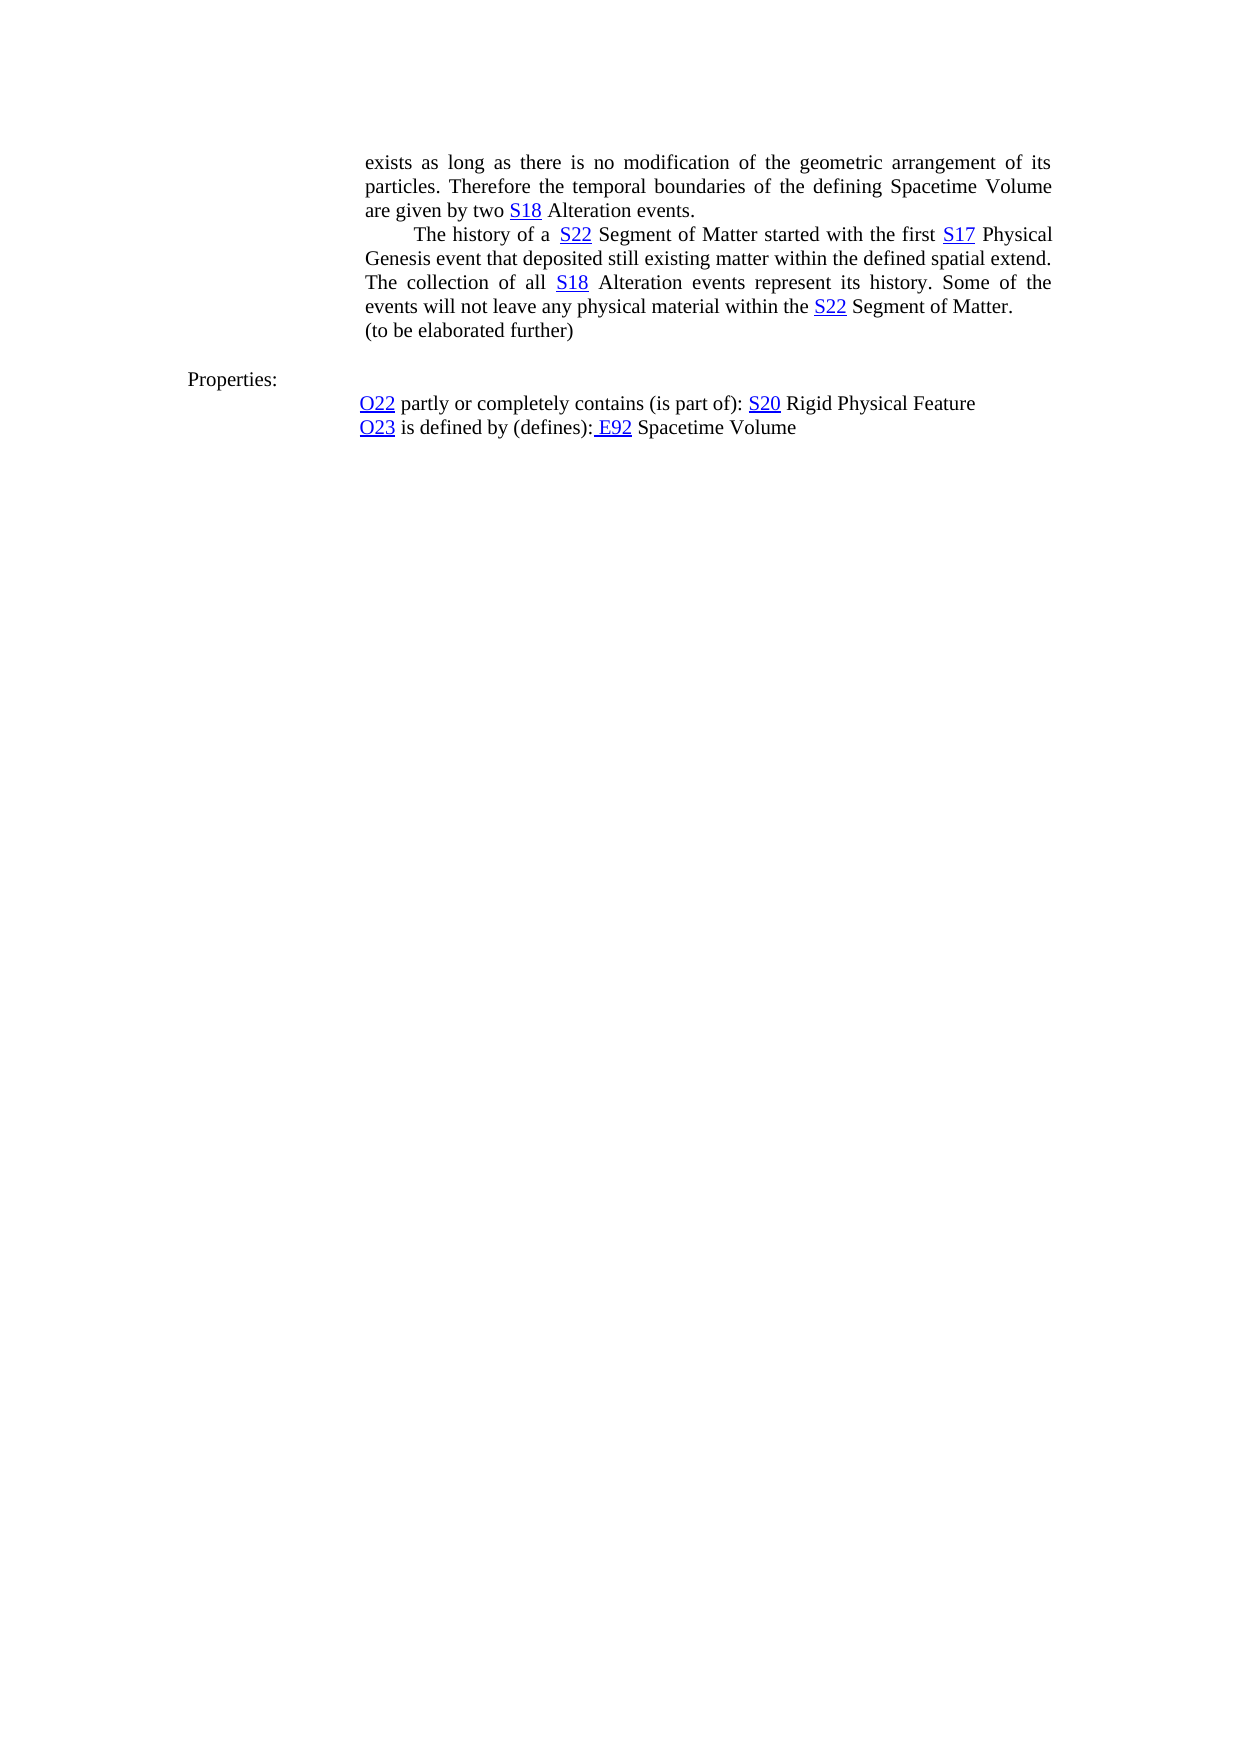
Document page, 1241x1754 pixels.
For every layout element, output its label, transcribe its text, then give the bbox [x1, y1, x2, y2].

text (to be elaborated further) [187, 318, 1053, 342]
text O22 partly or completely contains (is part of): S20 Rigid Physical Feature [187, 391, 1053, 415]
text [365, 150, 1053, 222]
text Properties: [187, 367, 1053, 391]
text O23 is defined by (defines): E92 Spacetime Volume [187, 415, 1053, 439]
text The history of a S22 Segment of Matter started with the first S17 Physical Genesis event that deposited still existing matter within the defined spatial extend. The collection of all S18 Alteration events represent its history. Some of the events will not leave any physical material within the S22 Segment of Matter. [187, 222, 1053, 318]
